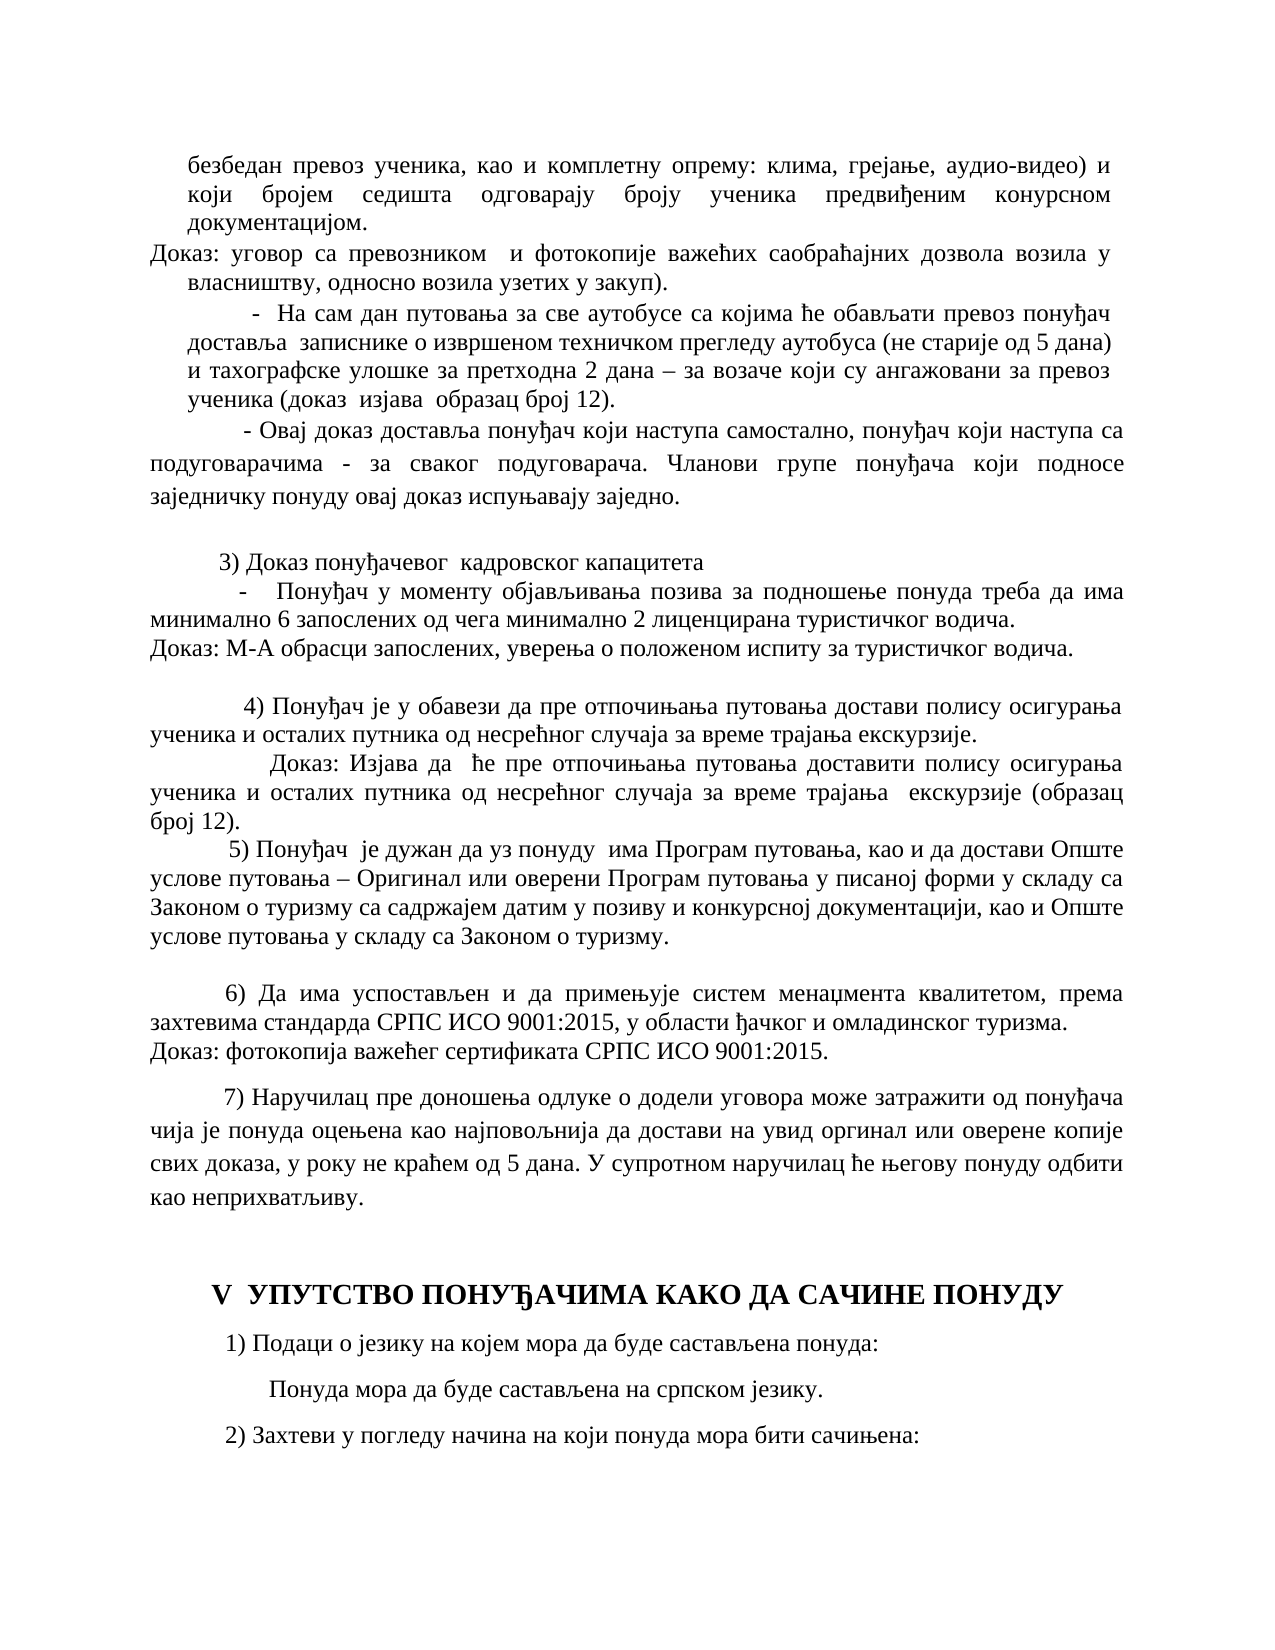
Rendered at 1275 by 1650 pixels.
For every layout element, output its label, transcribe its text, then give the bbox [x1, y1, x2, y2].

text Доказ: уговор са превозником и фотокопије важећих саобраћајних дозвола возила у власништву, односно возила узетих у закуп). [150, 238, 1112, 296]
text 7) Наручилац пре доношења одлуке о додели уговора може затражити од понуђача чија је понуда оцењена као најповољнија да достави на увид оргинал или оверене копије свих доказа, у року не краћем од 5 дана. У супротном наручилац ће његову понуду одбити као неприхватљиву. [150, 1077, 1125, 1210]
text Доказ: фотокопија важећег сертификата СРПС ИСО 9001:2015. [150, 1036, 1125, 1064]
text Доказ: М-А обрасци запослених, уверења о положеном испиту за туристичког водича. [150, 633, 1125, 662]
text - На сам дан путовања за све аутобусе са којима ће обављати превоз понуђач доставља записнике о извршеном техничком прегледу аутобуса (не старије од 5 дана) и тахографске улошке за претходна 2 дана – за возаче који су ангажовани за превоз ученика (доказ изјава образац број 12). [150, 298, 1112, 413]
text 4) Понуђач је у обавези да пре отпочињања путовања достави полису осигурања ученика и осталих путника од несрећног случаја за време трајања екскурзије. [150, 691, 1125, 748]
text 6) Да има успостављен и да примењује систем менаџмента квалитетом, према захтевима стандарда СРПС ИСО 9001:2015, у области ђачког и омладинског туризма. [150, 978, 1125, 1036]
text 3) Доказ понуђачевог кадровског капацитета [150, 547, 1125, 576]
text V УПУТСТВО ПОНУЂАЧИМА КАКО ДА САЧИНЕ ПОНУДУ [150, 1277, 1125, 1311]
text - Овај доказ доставља понуђач који наступа самостално, понуђач који наступа са подуговарачима - за сваког подуговарача. Чланови групе понуђача који подносе заједничку понуду овај доказ испуњавају заједно. [150, 415, 1125, 510]
text Доказ: Изјава да ће пре отпочињања путовања доставити полису осигурања ученика и осталих путника од несрећног случаја за време трајања екскурзије (образац број 12). [150, 748, 1125, 834]
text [150, 150, 1112, 236]
text 1) Подаци о језику на којем мора да буде састављена понуда: [150, 1323, 1125, 1357]
text Понуда мора да буде састављена на српском језику. [150, 1369, 1125, 1403]
text 2) Захтеви у погледу начина на који понуда мора бити сачињена: [150, 1415, 1125, 1448]
text - Понуђач у моменту објављивања позива за подношење понуда треба да има минимално 6 запослених од чега минимално 2 лиценцирана туристичког водича. [150, 576, 1125, 633]
text 5) Понуђач је дужан да уз понуду има Програм путовања, као и да достави Опште услове путовања – Оригинал или оверени Програм путовања у писаној форми у складу са Законом о туризму са садржајем датим у позиву и конкурсној документацији, као и Опште услове путовања у складу са Законом о туризму. [150, 834, 1125, 949]
